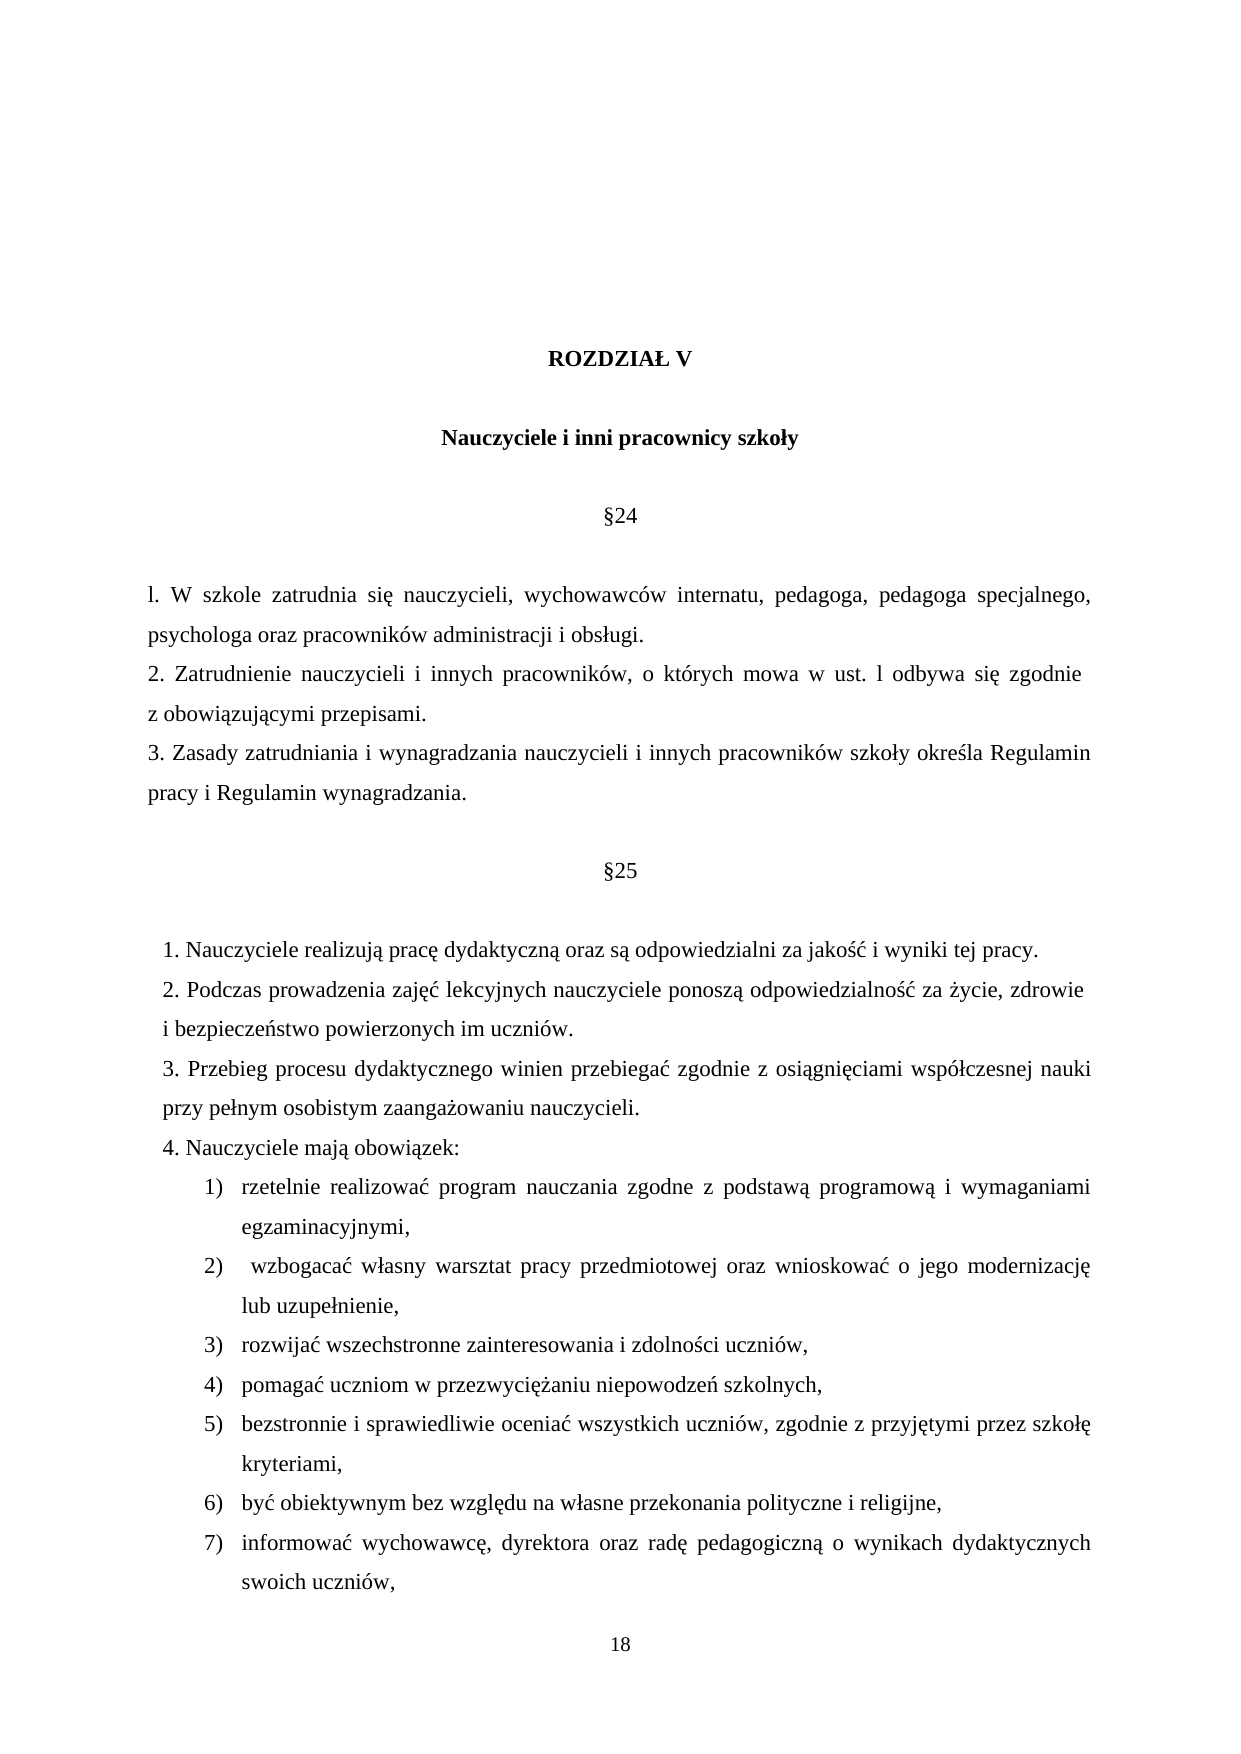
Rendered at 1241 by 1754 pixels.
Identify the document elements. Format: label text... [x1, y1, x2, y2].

text §24 [148, 502, 1093, 529]
text ROZDZIAŁ V [148, 345, 1093, 371]
list wzbogacać własny warsztat pracy przedmiotowej oraz wnioskować o jego modernizację lub uzupełnienie, [204, 1252, 1093, 1318]
text 4. Nauczyciele mają obowiązek: [162, 1134, 1093, 1160]
list bezstronnie i sprawiedliwie oceniać wszystkich uczniów, zgodnie z przyjętymi przez szkołę kryteriami, [204, 1410, 1093, 1476]
text §25 [148, 858, 1093, 884]
text l. W szkole zatrudnia się nauczycieli, wychowawców internatu, pedagoga, pedagoga specjalnego, psychologa oraz pracowników administracji i obsługi. [148, 581, 1093, 647]
text 1. Nauczyciele realizują pracę dydaktyczną oraz są odpowiedzialni za jakość i wyniki tej pracy. [162, 937, 1093, 963]
list informować wychowawcę, dyrektora oraz radę pedagogiczną o wynikach dydaktycznych swoich uczniów, [204, 1529, 1093, 1594]
text 3. Przebieg procesu dydaktycznego winien przebiegać zgodnie z osiągnięciami współczesnej nauki przy pełnym osobistym zaangażowaniu nauczycieli. [162, 1055, 1093, 1121]
list być obiektywnym bez względu na własne przekonania polityczne i religijne, [204, 1489, 1093, 1516]
text 2. Zatrudnienie nauczycieli i innych pracowników, o których mowa w ust. l odbywa się zgodnie z obowiązującymi przepisami. [148, 660, 1093, 726]
list rzetelnie realizować program nauczania zgodne z podstawą programową i wymaganiami egzaminacyjnymi, [204, 1173, 1093, 1239]
text 2. Podczas prowadzenia zajęć lekcyjnych nauczyciele ponoszą odpowiedzialność za życie, zdrowie i bezpieczeństwo powierzonych im uczniów. [162, 976, 1093, 1042]
list rozwijać wszechstronne zainteresowania i zdolności uczniów, [204, 1331, 1093, 1358]
text Nauczyciele i inni pracownicy szkoły [148, 424, 1093, 450]
list pomagać uczniom w przezwyciężaniu niepowodzeń szkolnych, [204, 1371, 1093, 1397]
text 3. Zasady zatrudniania i wynagradzania nauczycieli i innych pracowników szkoły określa Regulamin pracy i Regulamin wynagradzania. [148, 739, 1093, 805]
